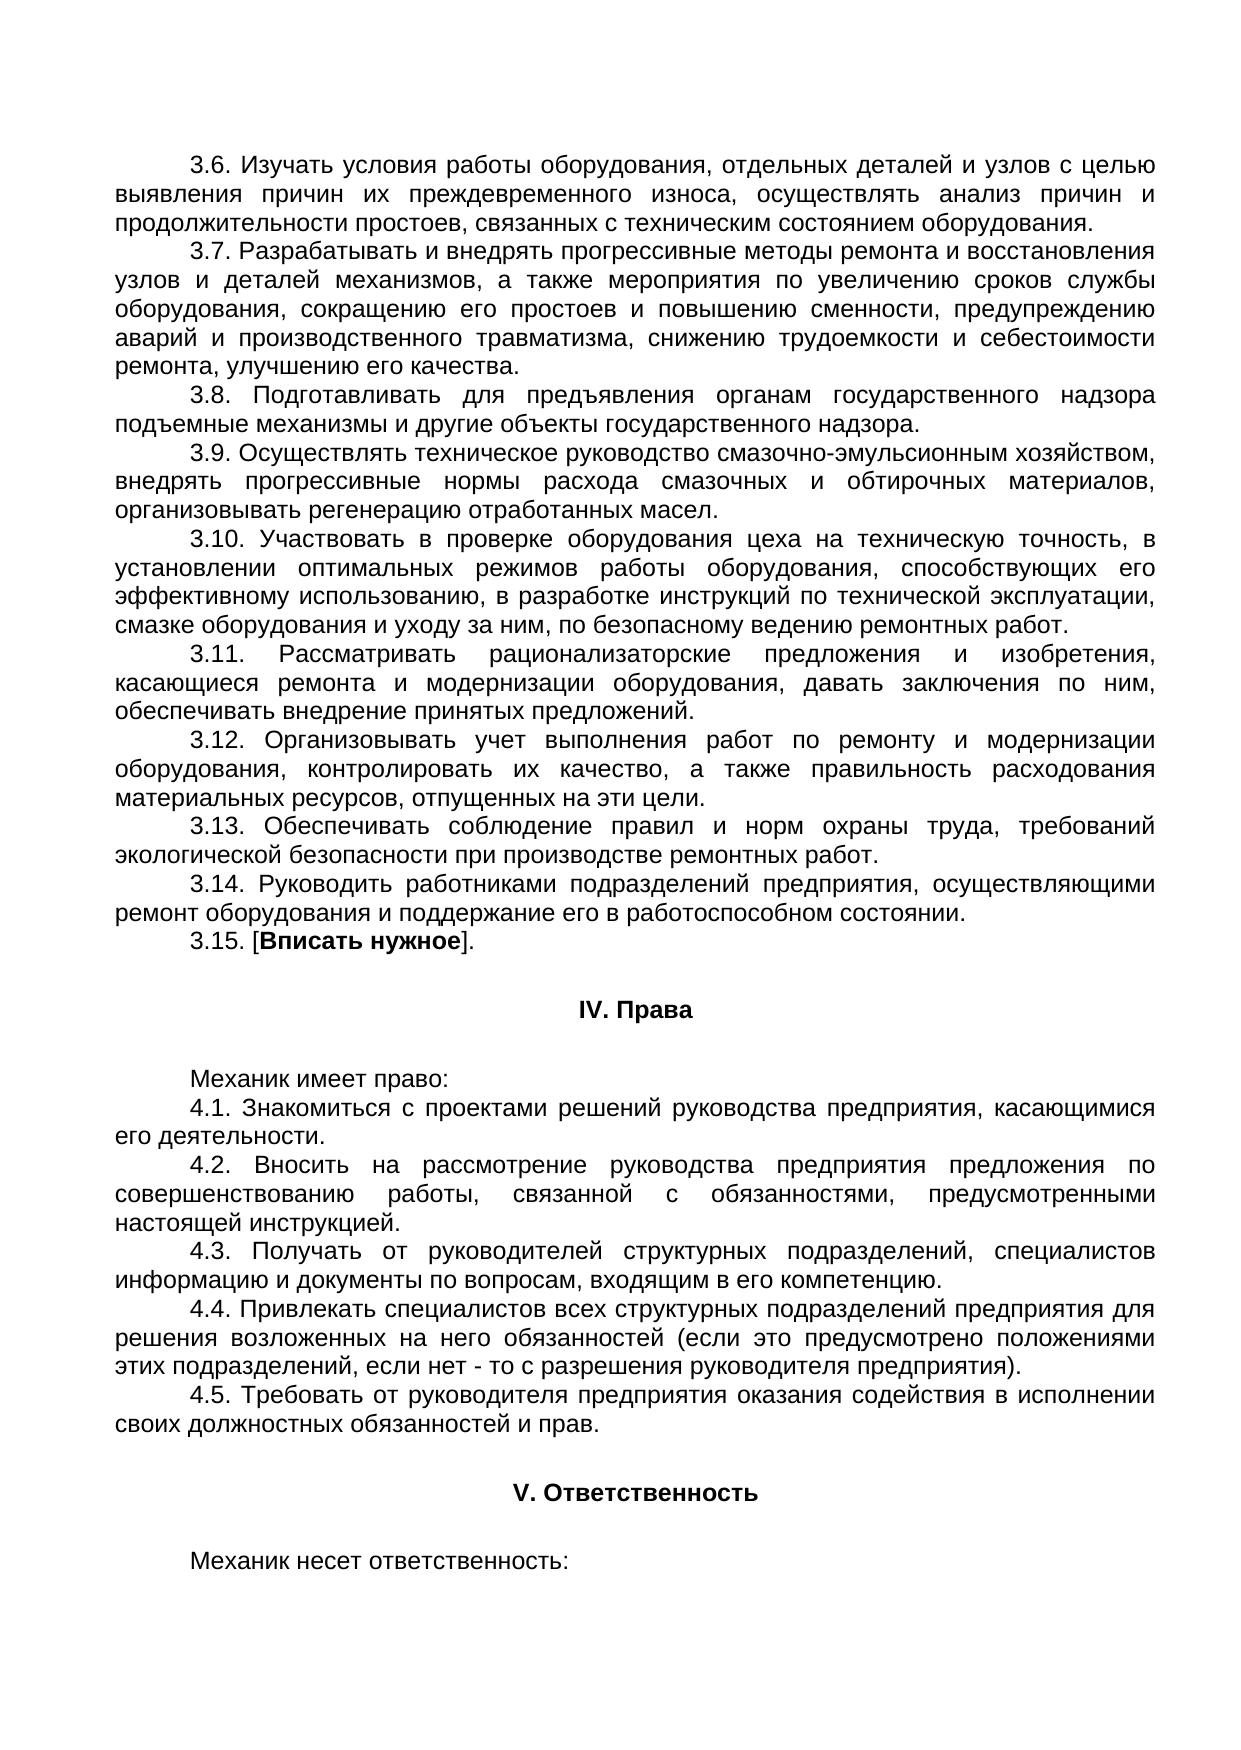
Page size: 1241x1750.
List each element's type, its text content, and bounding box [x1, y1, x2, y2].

text 4.5. Требовать от руководителя предприятия оказания содействия в исполнении своих должностных обязанностей и прав. [114, 1380, 1157, 1437]
text 3.11. Рассматривать рационализаторские предложения и изобретения, касающиеся ремонта и модернизации оборудования, давать заключения по ним, обеспечивать внедрение принятых предложений. [114, 639, 1157, 725]
subtitle V. Ответственность [114, 1477, 1157, 1506]
text 4.1. Знакомиться с проектами решений руководства предприятия, касающимися его деятельности. [114, 1092, 1157, 1150]
text 3.15. [Вписать нужное]. [114, 926, 1157, 955]
text 3.6. Изучать условия работы оборудования, отдельных деталей и узлов с целью выявления причин их преждевременного износа, осуществлять анализ причин и продолжительности простоев, связанных с техническим состоянием оборудования. [114, 150, 1157, 236]
text Механик имеет право: [114, 1064, 1157, 1092]
text Механик несет ответственность: [114, 1546, 1157, 1575]
text 3.14. Руководить работниками подразделений предприятия, осуществляющими ремонт оборудования и поддержание его в работоспособном состоянии. [114, 869, 1157, 926]
text 4.3. Получать от руководителей структурных подразделений, специалистов информацию и документы по вопросам, входящим в его компетенцию. [114, 1236, 1157, 1294]
subtitle IV. Права [114, 995, 1157, 1024]
text 3.8. Подготавливать для предъявления органам государственного надзора подъемные механизмы и другие объекты государственного надзора. [114, 380, 1157, 437]
text 3.7. Разрабатывать и внедрять прогрессивные методы ремонта и восстановления узлов и деталей механизмов, а также мероприятия по увеличению сроков службы оборудования, сокращению его простоев и повышению сменности, предупреждению аварий и производственного травматизма, снижению трудоемкости и себестоимости ремонта, улучшению его качества. [114, 236, 1157, 380]
text 4.4. Привлекать специалистов всех структурных подразделений предприятия для решения возложенных на него обязанностей (если это предусмотрено положениями этих подразделений, если нет - то с разрешения руководителя предприятия). [114, 1294, 1157, 1380]
text 4.2. Вносить на рассмотрение руководства предприятия предложения по совершенствованию работы, связанной с обязанностями, предусмотренными настоящей инструкцией. [114, 1150, 1157, 1236]
text 3.13. Обеспечивать соблюдение правил и норм охраны труда, требований экологической безопасности при производстве ремонтных работ. [114, 811, 1157, 869]
text 3.9. Осуществлять техническое руководство смазочно-эмульсионным хозяйством, внедрять прогрессивные нормы расхода смазочных и обтирочных материалов, организовывать регенерацию отработанных масел. [114, 437, 1157, 524]
text 3.12. Организовывать учет выполнения работ по ремонту и модернизации оборудования, контролировать их качество, а также правильность расходования материальных ресурсов, отпущенных на эти цели. [114, 725, 1157, 811]
text 3.10. Участвовать в проверке оборудования цеха на техническую точность, в установлении оптимальных режимов работы оборудования, способствующих его эффективному использованию, в разработке инструкций по технической эксплуатации, смазке оборудования и уходу за ним, по безопасному ведению ремонтных работ. [114, 524, 1157, 639]
